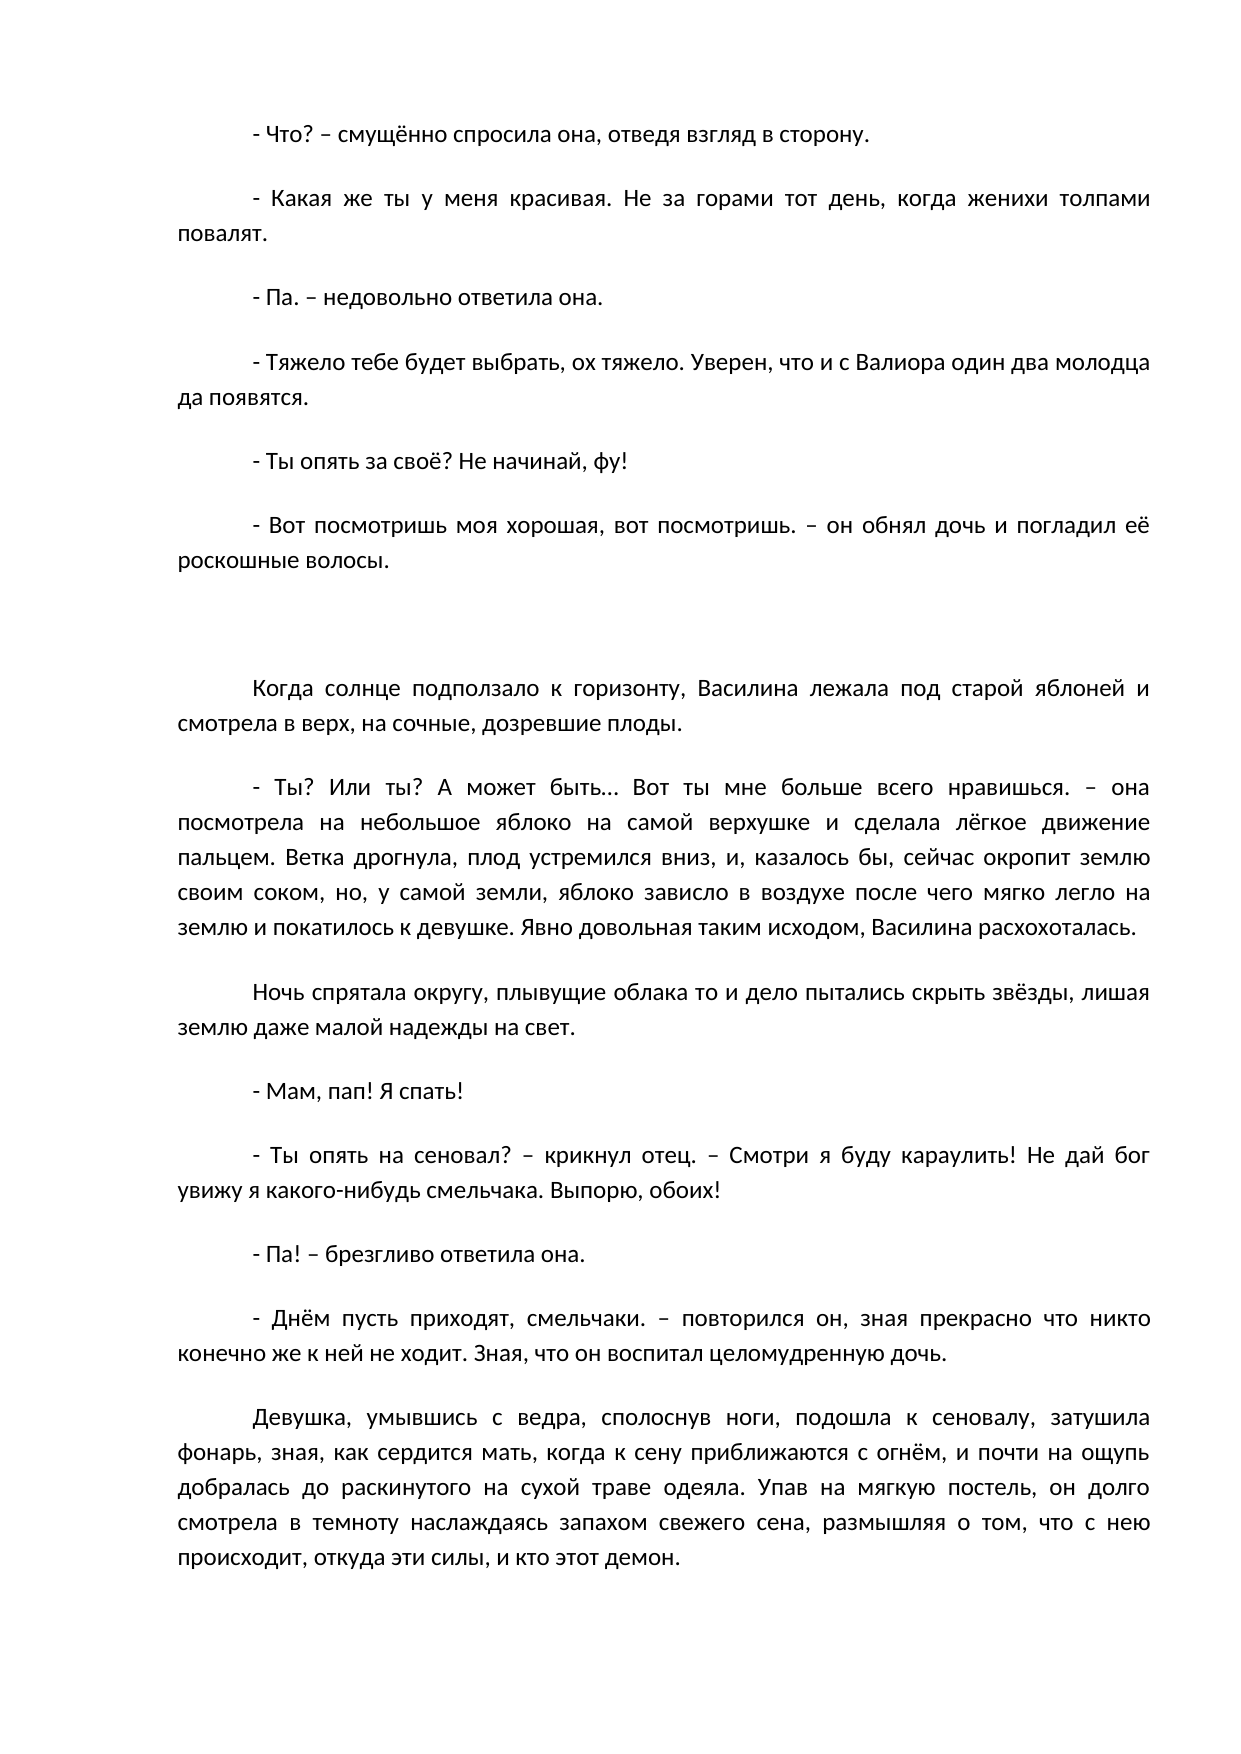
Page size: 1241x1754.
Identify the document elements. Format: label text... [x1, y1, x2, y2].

text - Тяжело тебе будет выбрать, ох тяжело. Уверен, что и с Валиора один два молодца да появятся. [177, 346, 1152, 411]
text - Ты опять за своё? Не начинай, фу! [177, 445, 1152, 475]
text - Па. – недовольно ответила она. [177, 281, 1152, 312]
text - Какая же ты у меня красивая. Не за горами тот день, когда женихи толпами повалят. [177, 182, 1152, 248]
text - Ты? Или ты? А может быть… Вот ты мне больше всего нравишься. – она посмотрела на небольшое яблоко на самой верхушке и сделала лёгкое движение пальцем. Ветка дрогнула, плод устремился вниз, и, казалось бы, сейчас окропит землю своим соком, но, у самой земли, яблоко зависло в воздухе после чего мягко легло на землю и покатилось к девушке. Явно довольная таким исходом, Василина расхохоталась. [177, 771, 1152, 942]
text - Днём пусть приходят, смельчаки. – повторился он, зная прекрасно что никто конечно же к ней не ходит. Зная, что он воспитал целомудренную дочь. [177, 1302, 1152, 1368]
text - Мам, пап! Я спать! [177, 1075, 1152, 1105]
text - Па! – брезгливо ответила она. [177, 1238, 1152, 1269]
text Когда солнце подползало к горизонту, Василина лежала под старой яблоней и смотрела в верх, на сочные, дозревшие плоды. [177, 672, 1152, 738]
text - Что? – смущённо спросила она, отведя взгляд в сторону. [177, 118, 1152, 149]
text Ночь спрятала округу, плывущие облака то и дело пытались скрыть звёзды, лишая землю даже малой надежды на свет. [177, 976, 1152, 1041]
text - Ты опять на сеновал? – крикнул отец. – Смотри я буду караулить! Не дай бог увижу я какого-нибудь смельчака. Выпорю, обоих! [177, 1139, 1152, 1204]
text Девушка, умывшись с ведра, сполоснув ноги, подошла к сеновалу, затушила фонарь, зная, как сердится мать, когда к сену приближаются с огнём, и почти на ощупь добралась до раскинутого на сухой траве одеяла. Упав на мягкую постель, он долго смотрела в темноту наслаждаясь запахом свежего сена, размышляя о том, что с нею происходит, откуда эти силы, и кто этот демон. [177, 1401, 1152, 1572]
text - Вот посмотришь моя хорошая, вот посмотришь. – он обнял дочь и погладил её роскошные волосы. [177, 509, 1152, 574]
